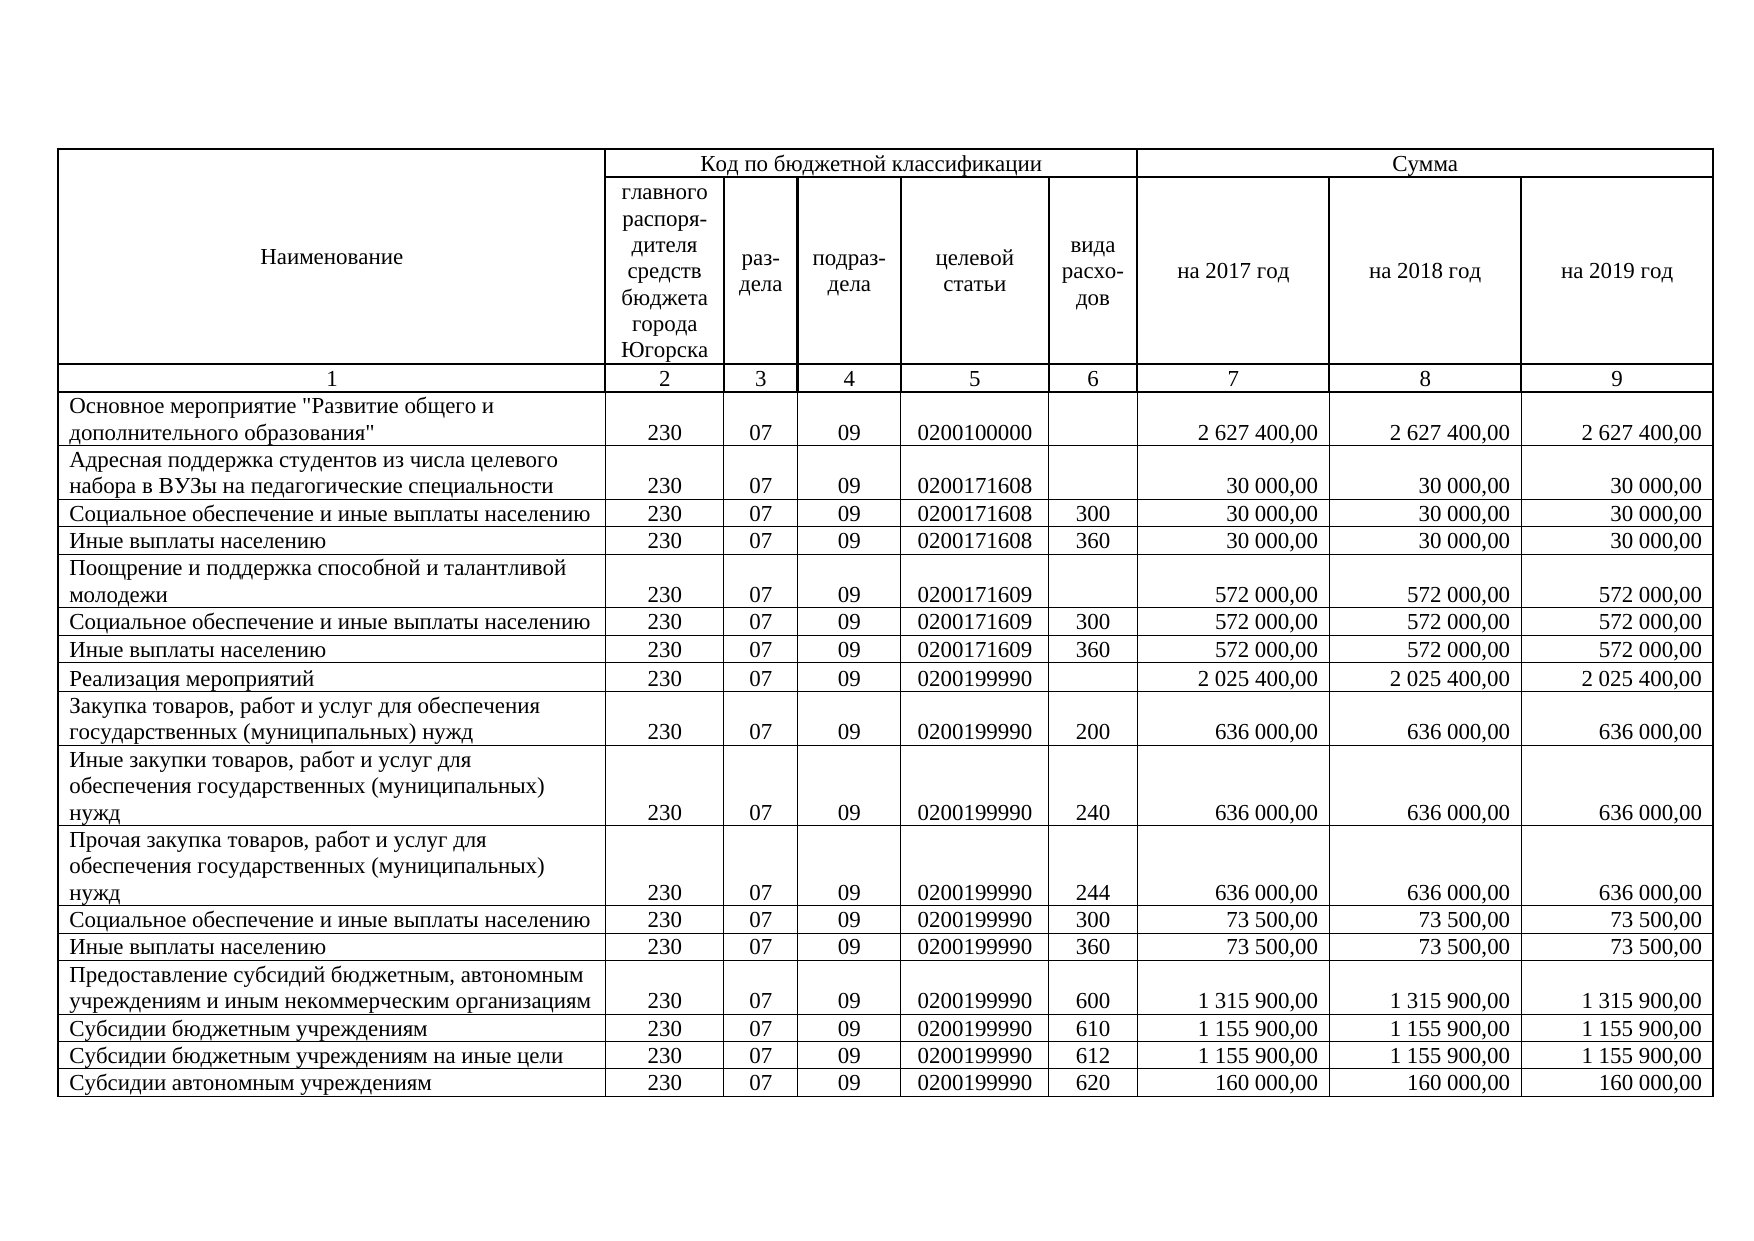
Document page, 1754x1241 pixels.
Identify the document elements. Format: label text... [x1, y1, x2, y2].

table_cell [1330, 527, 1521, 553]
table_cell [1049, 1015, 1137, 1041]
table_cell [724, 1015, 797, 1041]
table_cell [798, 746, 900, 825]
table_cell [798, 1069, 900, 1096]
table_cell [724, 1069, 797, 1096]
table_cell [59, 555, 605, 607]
table_cell подраз-дела [799, 178, 900, 363]
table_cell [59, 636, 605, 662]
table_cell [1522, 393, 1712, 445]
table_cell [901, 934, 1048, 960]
table_cell раз-дела [725, 178, 796, 363]
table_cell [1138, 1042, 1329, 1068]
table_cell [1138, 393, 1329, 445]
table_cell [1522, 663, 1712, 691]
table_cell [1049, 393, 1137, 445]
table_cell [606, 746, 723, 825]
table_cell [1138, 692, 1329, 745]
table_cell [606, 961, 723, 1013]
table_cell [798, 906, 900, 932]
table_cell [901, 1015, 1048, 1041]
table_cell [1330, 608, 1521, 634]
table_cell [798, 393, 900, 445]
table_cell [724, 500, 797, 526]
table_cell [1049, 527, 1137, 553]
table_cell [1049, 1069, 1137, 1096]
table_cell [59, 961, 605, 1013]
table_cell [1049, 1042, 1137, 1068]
table_cell 7 [1138, 365, 1328, 391]
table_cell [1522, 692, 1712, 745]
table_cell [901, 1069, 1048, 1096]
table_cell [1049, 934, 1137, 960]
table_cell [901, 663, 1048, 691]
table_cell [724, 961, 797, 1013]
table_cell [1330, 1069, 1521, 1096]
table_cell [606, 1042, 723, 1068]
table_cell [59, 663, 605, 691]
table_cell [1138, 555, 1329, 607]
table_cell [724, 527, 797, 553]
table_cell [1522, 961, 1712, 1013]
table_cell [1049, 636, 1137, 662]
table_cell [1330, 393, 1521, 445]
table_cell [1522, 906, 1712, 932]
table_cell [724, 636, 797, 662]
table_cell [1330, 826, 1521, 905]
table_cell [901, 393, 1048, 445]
table_cell 4 [799, 365, 900, 391]
table_cell на 2018 год [1330, 178, 1520, 363]
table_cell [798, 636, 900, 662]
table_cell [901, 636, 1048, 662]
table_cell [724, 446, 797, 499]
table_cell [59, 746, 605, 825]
table_cell целевой статьи [902, 178, 1048, 363]
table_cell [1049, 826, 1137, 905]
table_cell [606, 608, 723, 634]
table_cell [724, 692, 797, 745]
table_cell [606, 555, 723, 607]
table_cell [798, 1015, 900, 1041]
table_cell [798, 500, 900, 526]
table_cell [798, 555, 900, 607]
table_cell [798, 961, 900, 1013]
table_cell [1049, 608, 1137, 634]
table_cell 8 [1330, 365, 1520, 391]
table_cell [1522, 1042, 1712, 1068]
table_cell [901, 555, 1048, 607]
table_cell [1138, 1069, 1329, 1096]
table_cell на 2019 год [1522, 178, 1712, 363]
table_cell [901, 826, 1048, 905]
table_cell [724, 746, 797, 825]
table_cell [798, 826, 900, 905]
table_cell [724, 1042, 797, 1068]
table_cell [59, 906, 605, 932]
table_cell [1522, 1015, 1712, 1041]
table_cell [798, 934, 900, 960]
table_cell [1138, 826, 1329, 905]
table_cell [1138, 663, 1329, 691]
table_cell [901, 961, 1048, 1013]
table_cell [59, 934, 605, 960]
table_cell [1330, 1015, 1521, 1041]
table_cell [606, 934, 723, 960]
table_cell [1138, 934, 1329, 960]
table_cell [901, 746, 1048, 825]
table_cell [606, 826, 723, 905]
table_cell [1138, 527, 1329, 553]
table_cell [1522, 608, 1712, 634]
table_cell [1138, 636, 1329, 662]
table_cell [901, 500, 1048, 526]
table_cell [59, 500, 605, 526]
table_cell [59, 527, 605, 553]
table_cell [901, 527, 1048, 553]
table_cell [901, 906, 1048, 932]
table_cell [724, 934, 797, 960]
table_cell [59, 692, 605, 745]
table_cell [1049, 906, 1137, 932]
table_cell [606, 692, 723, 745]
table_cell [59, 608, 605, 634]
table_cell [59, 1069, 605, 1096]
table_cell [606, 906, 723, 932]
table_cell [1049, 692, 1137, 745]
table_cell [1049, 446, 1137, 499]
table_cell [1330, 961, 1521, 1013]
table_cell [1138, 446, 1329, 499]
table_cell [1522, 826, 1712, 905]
table_cell 6 [1050, 365, 1136, 391]
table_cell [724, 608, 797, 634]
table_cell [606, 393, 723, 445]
table_cell на 2017 год [1138, 178, 1328, 363]
table_header Код по бюджетной классификации [606, 150, 1136, 176]
table_cell 5 [902, 365, 1048, 391]
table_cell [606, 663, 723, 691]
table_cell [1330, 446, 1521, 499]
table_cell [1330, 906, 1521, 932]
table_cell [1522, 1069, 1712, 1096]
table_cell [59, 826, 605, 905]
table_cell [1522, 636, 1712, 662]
table_cell 3 [725, 365, 796, 391]
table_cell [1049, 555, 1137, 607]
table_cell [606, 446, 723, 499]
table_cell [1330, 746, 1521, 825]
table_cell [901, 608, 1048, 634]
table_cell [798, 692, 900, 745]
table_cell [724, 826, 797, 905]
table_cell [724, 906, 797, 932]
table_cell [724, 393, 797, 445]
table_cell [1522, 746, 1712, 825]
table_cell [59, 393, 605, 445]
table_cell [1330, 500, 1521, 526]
table_cell главного распоря-дителя средств бюджета города Югорска [606, 178, 723, 363]
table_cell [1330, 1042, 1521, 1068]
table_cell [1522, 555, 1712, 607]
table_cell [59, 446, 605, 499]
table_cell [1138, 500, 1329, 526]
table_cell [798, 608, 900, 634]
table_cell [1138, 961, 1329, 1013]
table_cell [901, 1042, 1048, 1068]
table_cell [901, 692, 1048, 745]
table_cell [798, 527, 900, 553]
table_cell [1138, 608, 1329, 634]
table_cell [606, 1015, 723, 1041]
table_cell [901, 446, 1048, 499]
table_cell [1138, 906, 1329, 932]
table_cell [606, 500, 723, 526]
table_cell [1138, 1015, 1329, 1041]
table_header Наименование [59, 150, 604, 363]
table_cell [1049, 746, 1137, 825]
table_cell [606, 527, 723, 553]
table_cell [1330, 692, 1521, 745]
table_cell 1 [59, 365, 604, 391]
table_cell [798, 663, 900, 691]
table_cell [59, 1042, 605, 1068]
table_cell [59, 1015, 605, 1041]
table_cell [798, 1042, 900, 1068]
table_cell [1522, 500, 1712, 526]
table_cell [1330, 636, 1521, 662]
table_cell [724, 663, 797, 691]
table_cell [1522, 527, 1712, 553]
table_cell вида расхо-дов [1050, 178, 1136, 363]
table_cell 2 [606, 365, 723, 391]
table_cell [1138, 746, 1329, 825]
table_header Сумма [1138, 150, 1712, 176]
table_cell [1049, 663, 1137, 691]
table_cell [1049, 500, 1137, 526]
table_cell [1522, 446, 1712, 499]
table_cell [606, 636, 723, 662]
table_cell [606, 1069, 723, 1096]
table_cell 9 [1522, 365, 1712, 391]
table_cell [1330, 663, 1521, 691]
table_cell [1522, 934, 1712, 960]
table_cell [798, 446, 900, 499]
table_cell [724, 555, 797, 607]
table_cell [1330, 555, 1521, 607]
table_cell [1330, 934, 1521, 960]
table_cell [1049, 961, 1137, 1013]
